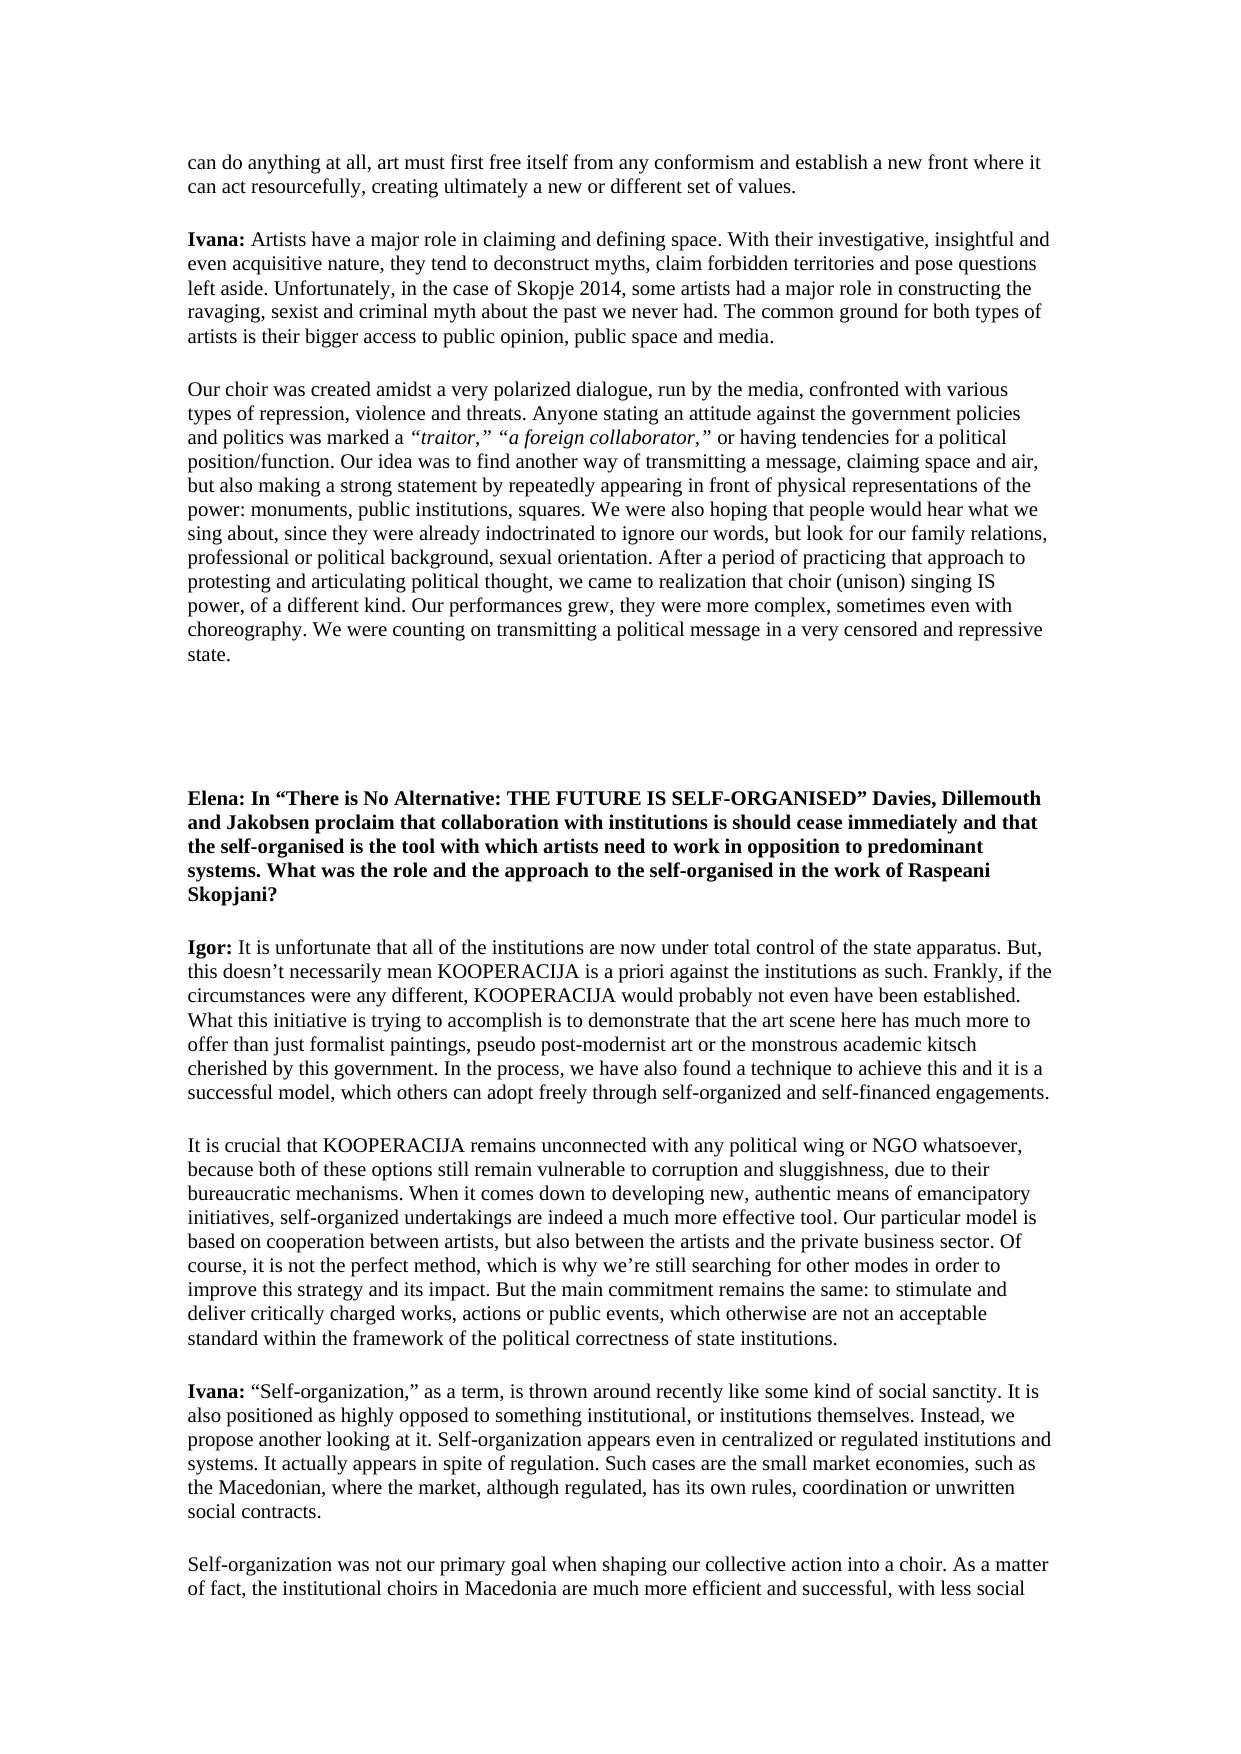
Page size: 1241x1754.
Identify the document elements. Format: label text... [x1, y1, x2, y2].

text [187, 1552, 1053, 1600]
text Ivana: “Self-organization,” as a term, is thrown around recently like some kind of social sanctity. It is also positioned as highly opposed to something institutional, or institutions themselves. Instead, we propose another looking at it. Self-organization appears even in centralized or regulated institutions and systems. It actually appears in spite of regulation. Such cases are the small market economies, such as the Macedonian, where the market, although regulated, has its own rules, coordination or unwritten social contracts. [187, 1379, 1053, 1523]
text It is crucial that KOOPERACIJA remains unconnected with any political wing or NGO whatsoever, because both of these options still remain vulnerable to corruption and sluggishness, due to their bureaucratic mechanisms. When it comes down to developing new, authentic means of emancipatory initiatives, self-organized undertakings are indeed a much more effective tool. Our particular model is based on cooperation between artists, but also between the artists and the private business sector. Of course, it is not the perfect method, which is why we’re still searching for other modes in order to improve this strategy and its impact. But the main commitment remains the same: to stimulate and deliver critically charged works, actions or public events, which otherwise are not an acceptable standard within the framework of the political correctness of state institutions. [187, 1133, 1053, 1349]
text Igor: It is unfortunate that all of the institutions are now under total control of the state apparatus. But, this doesn’t necessarily mean KOOPERACIJA is a priori against the institutions as such. Frankly, if the circumstances were any different, KOOPERACIJA would probably not even have been established. What this initiative is trying to accomplish is to demonstrate that the art scene here has much more to offer than just formalist paintings, pseudo post-modernist art or the monstrous academic kitsch cherished by this government. In the process, we have also found a technique to achieve this and it is a successful model, which others can adopt freely through self-organized and self-financed engagements. [187, 935, 1053, 1104]
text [187, 150, 1053, 198]
text Our choir was created amidst a very polarized dialogue, run by the media, confronted with various types of repression, violence and threats. Anyone stating an attitude against the government policies and politics was marked a “traitor,” “a foreign collaborator,” or having tendencies for a political position/function. Our idea was to find another way of transmitting a message, claiming space and air, but also making a strong statement by repeatedly appearing in front of physical representations of the power: monuments, public institutions, squares. We were also hoping that people would hear what we sing about, since they were already indoctrinated to ignore our words, but look for our family relations, professional or political background, sexual orientation. After a period of practicing that approach to protesting and articulating political thought, we came to realization that choir (unison) singing IS power, of a different kind. Our performances grew, they were more complex, sometimes even with choreography. We were counting on transmitting a political message in a very censored and repressive state. Elena: In “There is No Alternative: THE FUTURE IS SELF-ORGANISED” Davies, Dillemouth and Jakobsen proclaim that collaboration with institutions is should cease immediately and that the self-organised is the tool with which artists need to work in opposition to predominant systems. What was the role and the approach to the self-organised in the work of Raspeani Skopjani? [187, 377, 1053, 906]
text Ivana: Artists have a major role in claiming and defining space. With their investigative, insightful and even acquisitive nature, they tend to deconstruct myths, claim forbidden territories and pose questions left aside. Unfortunately, in the case of Skopje 2014, some artists had a major role in constructing the ravaging, sexist and criminal myth about the past we never had. The common ground for both types of artists is their bigger access to public opinion, public space and media. [187, 227, 1053, 348]
